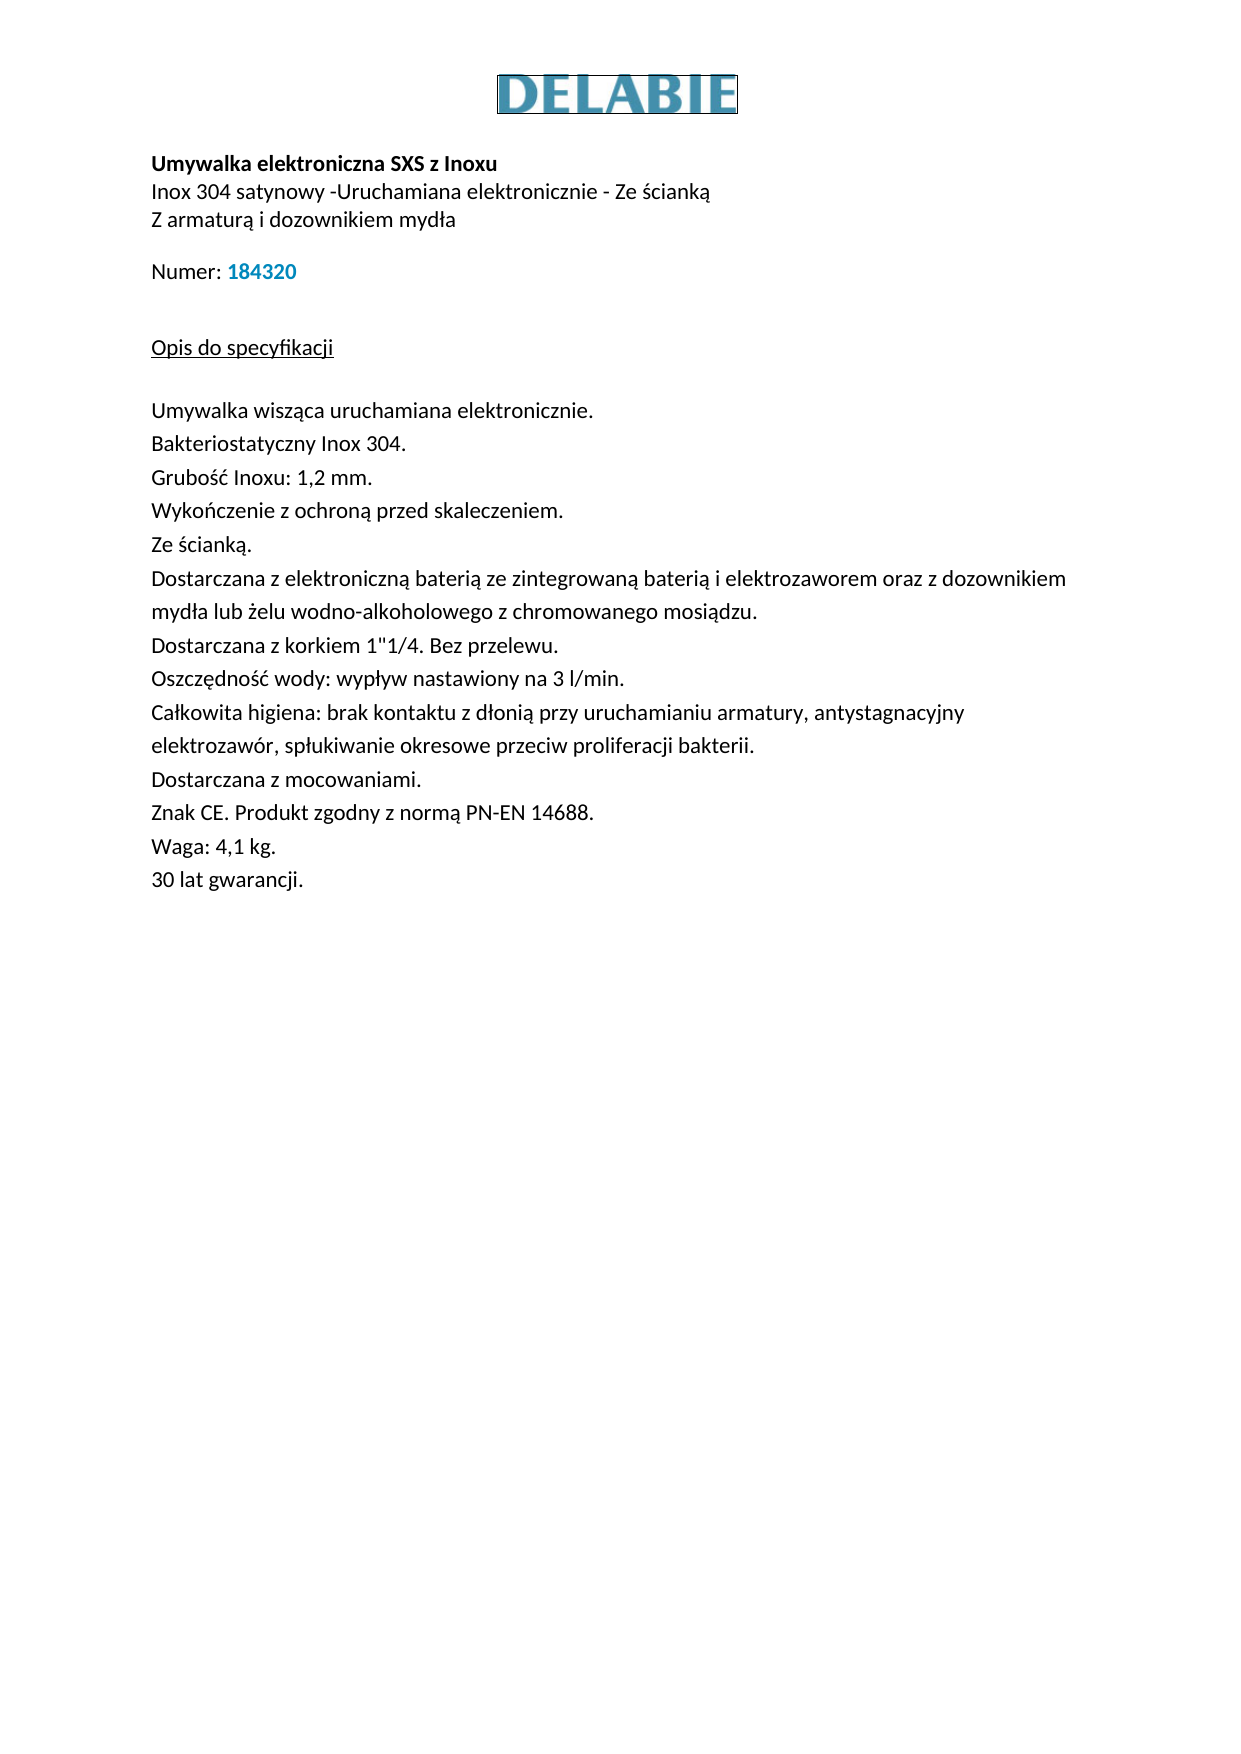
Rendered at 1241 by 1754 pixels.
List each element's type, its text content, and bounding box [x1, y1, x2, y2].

text Wykończenie z ochroną przed skaleczeniem. [151, 497, 1084, 525]
text Numer: 184320 [151, 257, 1084, 285]
text Grubość Inoxu: 1,2 mm. [151, 463, 1084, 491]
text Dostarczana z mocowaniami. [151, 765, 1084, 793]
text Z armaturą i dozownikiem mydła [151, 205, 1084, 233]
text Umywalka wisząca uruchamiana elektronicznie. [151, 396, 1084, 424]
text Oszczędność wody: wypływ nastawiony na 3 l/min. [151, 664, 1084, 692]
text Waga: 4,1 kg. [151, 832, 1084, 860]
text Opis do specyfikacji [151, 333, 1084, 361]
text Całkowita higiena: brak kontaktu z dłonią przy uruchamianiu armatury, antystagnacyjny elektrozawór, spłukiwanie okresowe przeciw proliferacji bakterii. [151, 698, 1084, 759]
text 30 lat gwarancji. [151, 866, 1084, 894]
text Bakteriostatyczny Inox 304. [151, 429, 1084, 458]
text Dostarczana z korkiem 1"1/4. Bez przelewu. [151, 631, 1084, 659]
picture [498, 76, 737, 113]
text Inox 304 satynowy -Uruchamiana elektronicznie - Ze ścianką [151, 177, 1084, 205]
text Umywalka elektroniczna SXS z Inoxu [151, 149, 1084, 177]
text Ze ścianką. [151, 530, 1084, 558]
text Znak CE. Produkt zgodny z normą PN-EN 14688. [151, 798, 1084, 827]
text Dostarczana z elektroniczną baterią ze zintegrowaną baterią i elektrozaworem oraz z dozownikiem mydła lub żelu wodno-alkoholowego z chromowanego mosiądzu. [151, 564, 1084, 625]
